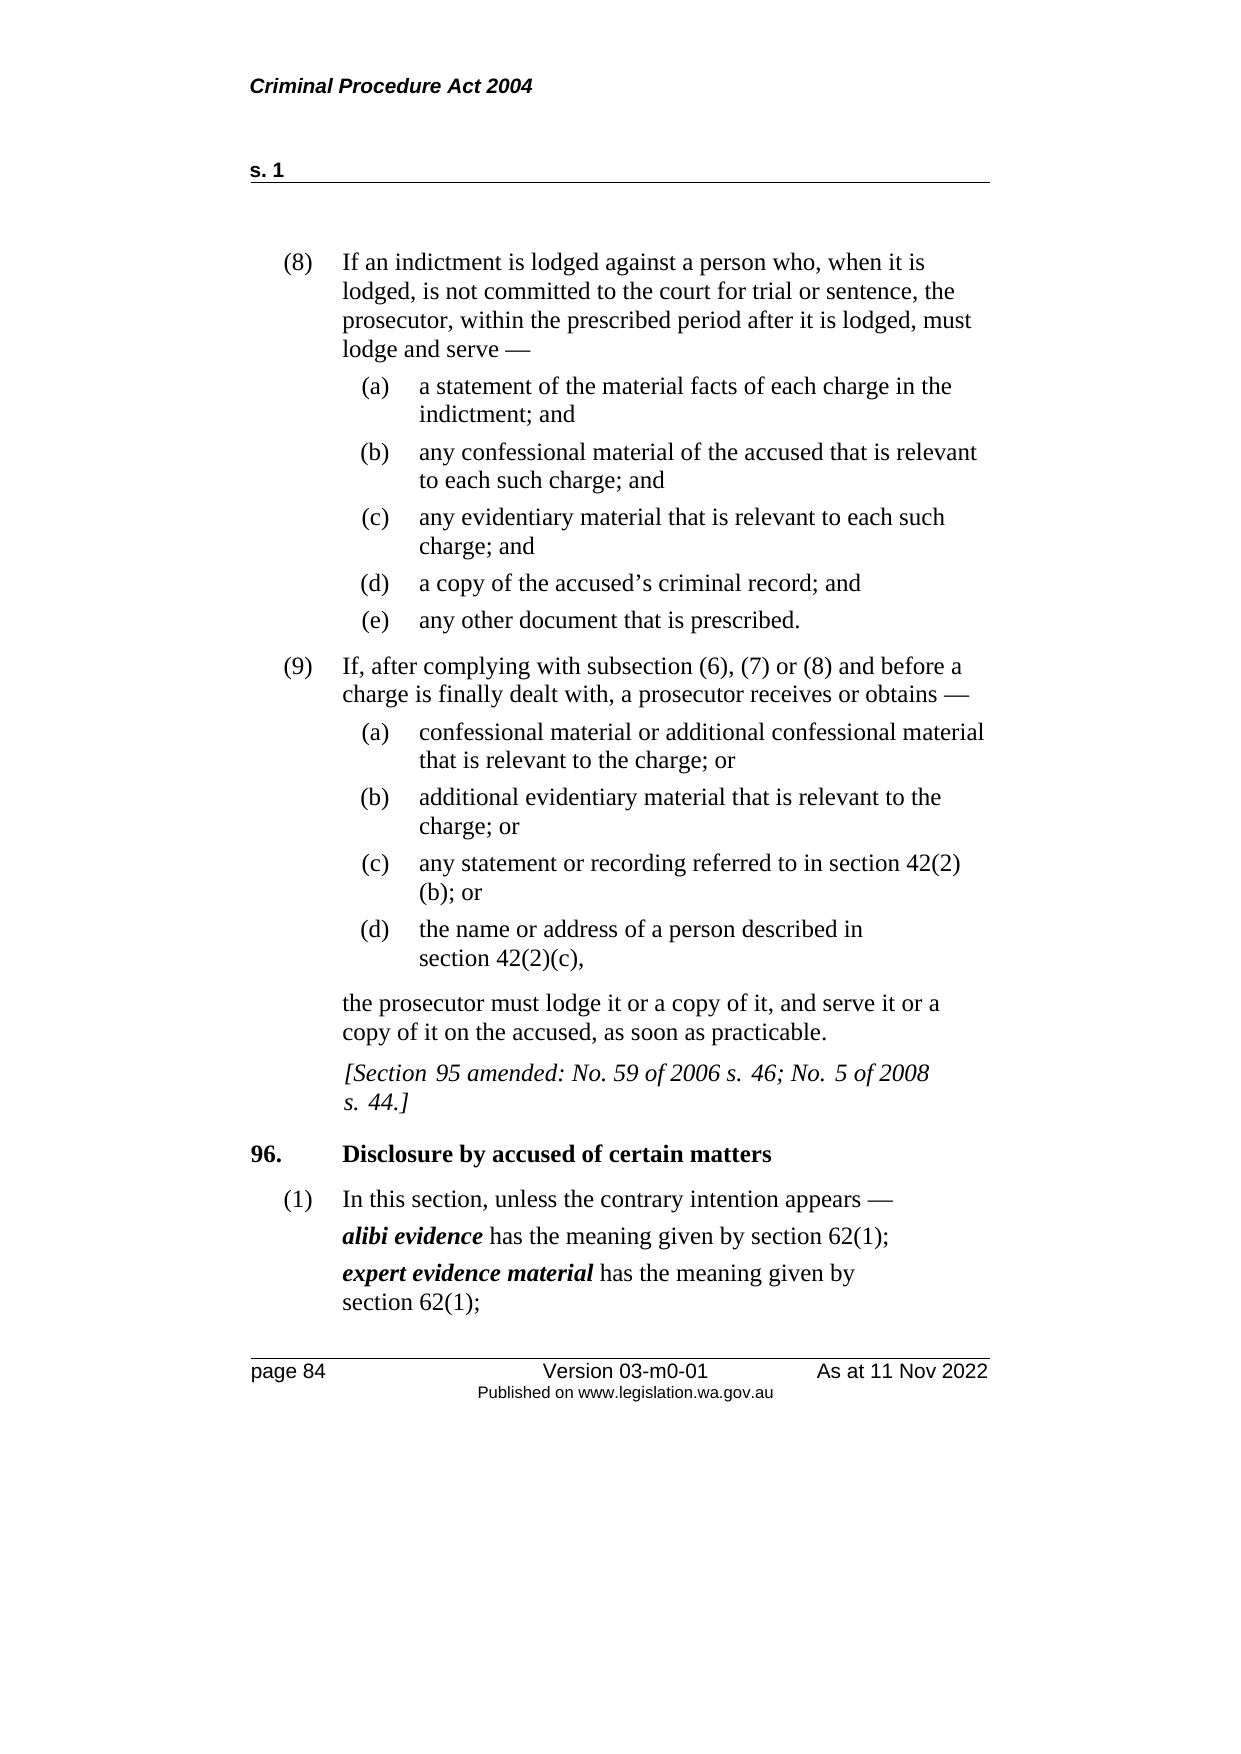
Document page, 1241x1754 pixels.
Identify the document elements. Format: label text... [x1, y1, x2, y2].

text (a) a statement of the material facts of each charge in the indictment; and [251, 371, 990, 428]
text (9) If, after complying with subsection (6), (7) or (8) and before a charge is finally dealt with, a prosecutor receives or obtains — [251, 651, 990, 708]
text (a) confessional material or additional confessional material that is relevant to the charge; or [251, 717, 990, 774]
text (c) any evidentiary material that is relevant to each such charge; and [251, 502, 990, 560]
subtitle 96. Disclosure by accused of certain matters [251, 1139, 990, 1167]
text (c) any statement or recording referred to in section 42(2)(b); or [251, 848, 990, 906]
text expert evidence material has the meaning given by section 62(1); [251, 1258, 990, 1316]
text (b) any confessional material of the accused that is relevant to each such charge; and [251, 437, 990, 494]
text (d) a copy of the accused’s criminal record; and [251, 568, 990, 597]
text (8) If an indictment is lodged against a person who, when it is lodged, is not committed to the court for trial or sentence, the prosecutor, within the prescribed period after it is lodged, must lodge and serve — [251, 247, 990, 362]
text (e) any other document that is prescribed. [251, 605, 990, 634]
text (b) additional evidentiary material that is relevant to the charge; or [251, 782, 990, 840]
text [Section 95 amended: No. 59 of 2006 s. 46; No. 5 of 2008 s. 44.] [251, 1058, 990, 1116]
text alibi evidence has the meaning given by section 62(1); [251, 1221, 990, 1250]
text the prosecutor must lodge it or a copy of it, and serve it or a copy of it on the accused, as soon as practicable. [251, 988, 990, 1046]
text (d) the name or address of a person described in section 42(2)(c), [251, 914, 990, 972]
text (1) In this section, unless the contrary intention appears — [251, 1184, 990, 1213]
